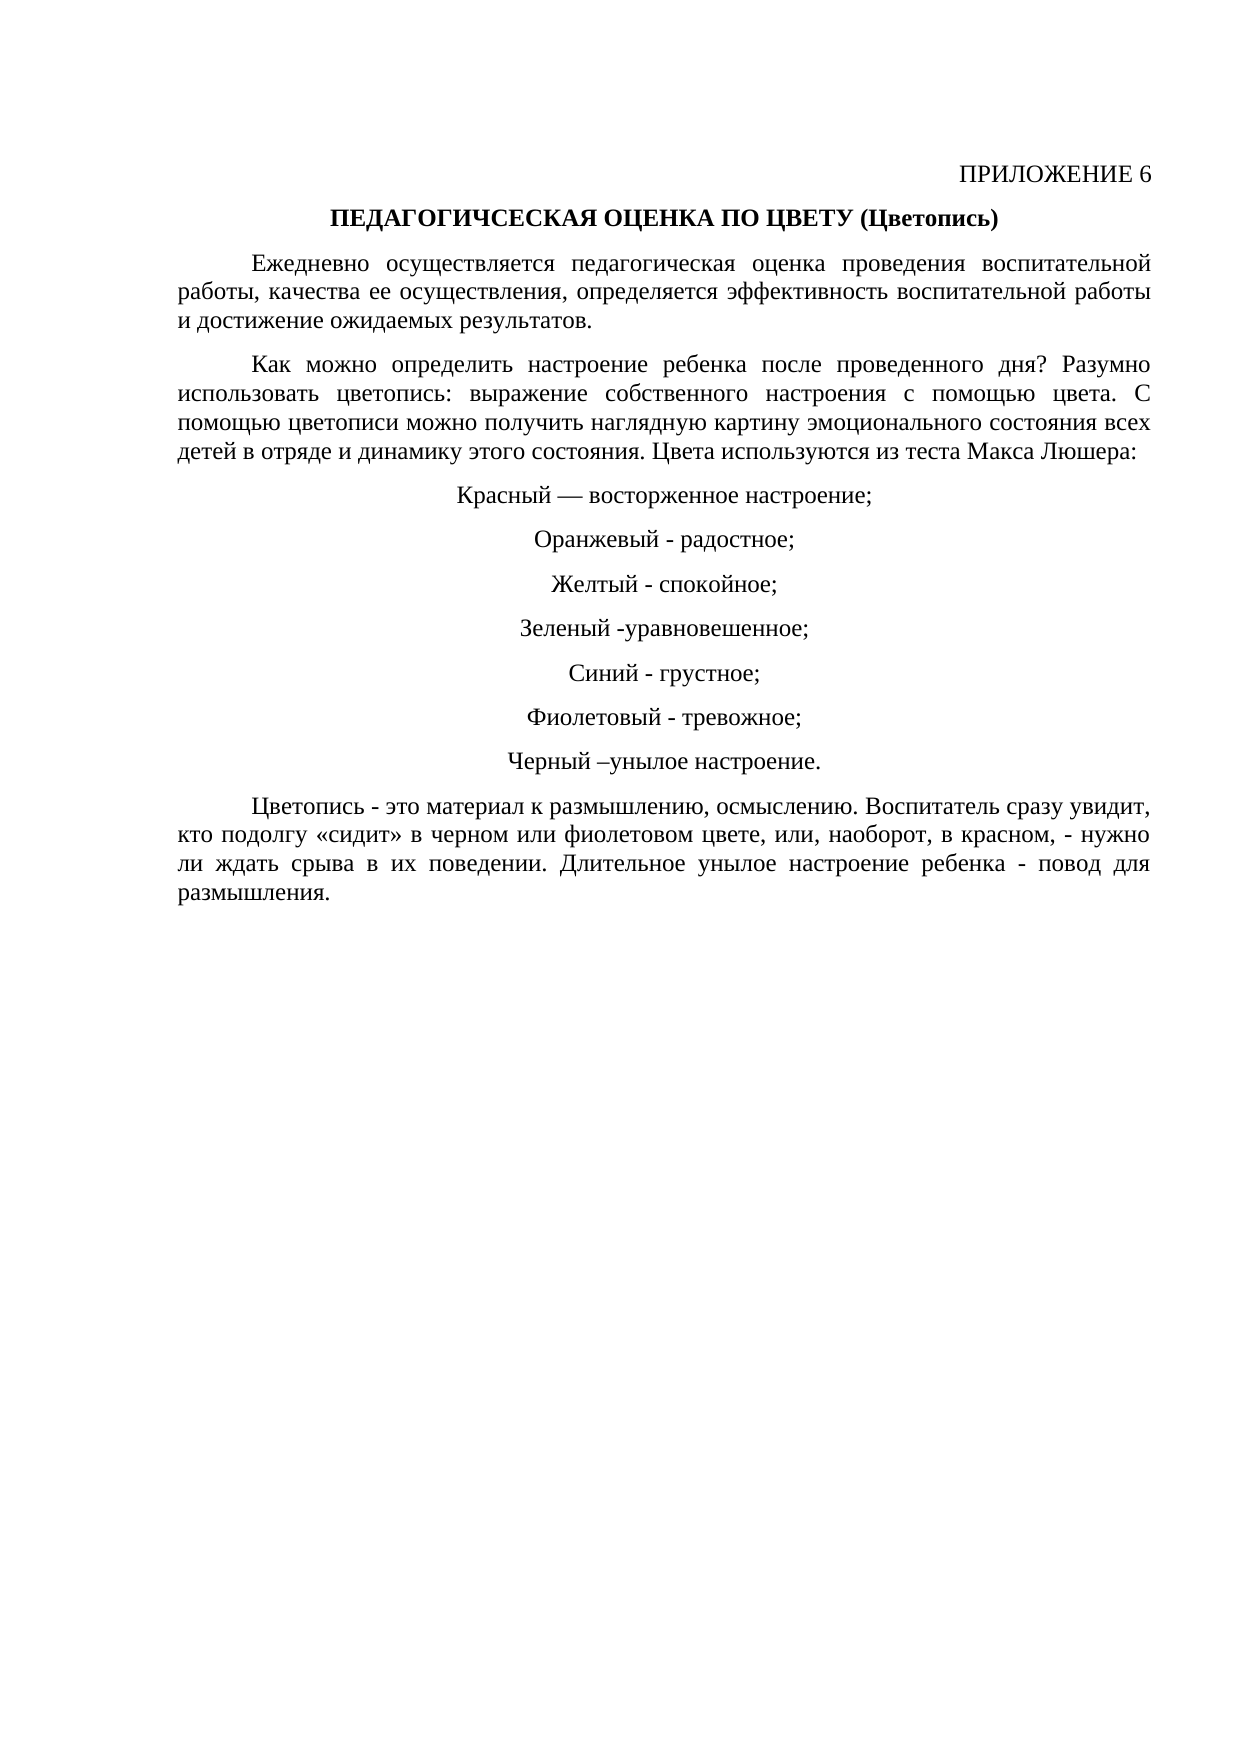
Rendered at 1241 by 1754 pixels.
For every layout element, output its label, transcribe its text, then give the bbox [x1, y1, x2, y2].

text Ежедневно осуществляется педагогическая оценка проведения воспитательной работы, качества ее осуществления, определяется эффективность воспитательной работы и достижение ожидаемых результатов. [177, 248, 1152, 334]
text Оранжевый - радостное; [177, 524, 1152, 553]
text Черный –унылое настроение. [177, 746, 1152, 775]
text Цветопись - это материал к размышлению, осмыслению. Воспитатель сразу увидит, кто подолгу «сидит» в черном или фиолетовом цвете, или, наоборот, в красном, - нужно ли ждать срыва в их поведении. Длительное унылое настроение ребенка - повод для размышления. [177, 791, 1152, 906]
text Как можно определить настроение ребенка после проведенного дня? Разумно использовать цветопись: выражение собственного настроения с помощью цвета. С помощью цветописи можно получить наглядную картину эмоционального состояния всех детей в отряде и динамику этого состояния. Цвета используются из теста Макса Люшера: [177, 349, 1152, 464]
text ПРИЛОЖЕНИЕ 6 [177, 159, 1152, 188]
text Желтый - спокойное; [177, 569, 1152, 598]
text Синий - грустное; [177, 658, 1152, 686]
text ПЕДАГОГИЧСЕСКАЯ ОЦЕНКА ПО ЦВЕТУ (Цветопись) [177, 203, 1152, 232]
text Фиолетовый - тревожное; [177, 702, 1152, 731]
text Зеленый -уравновешенное; [177, 613, 1152, 642]
text Красный — восторженное настроение; [177, 480, 1152, 509]
